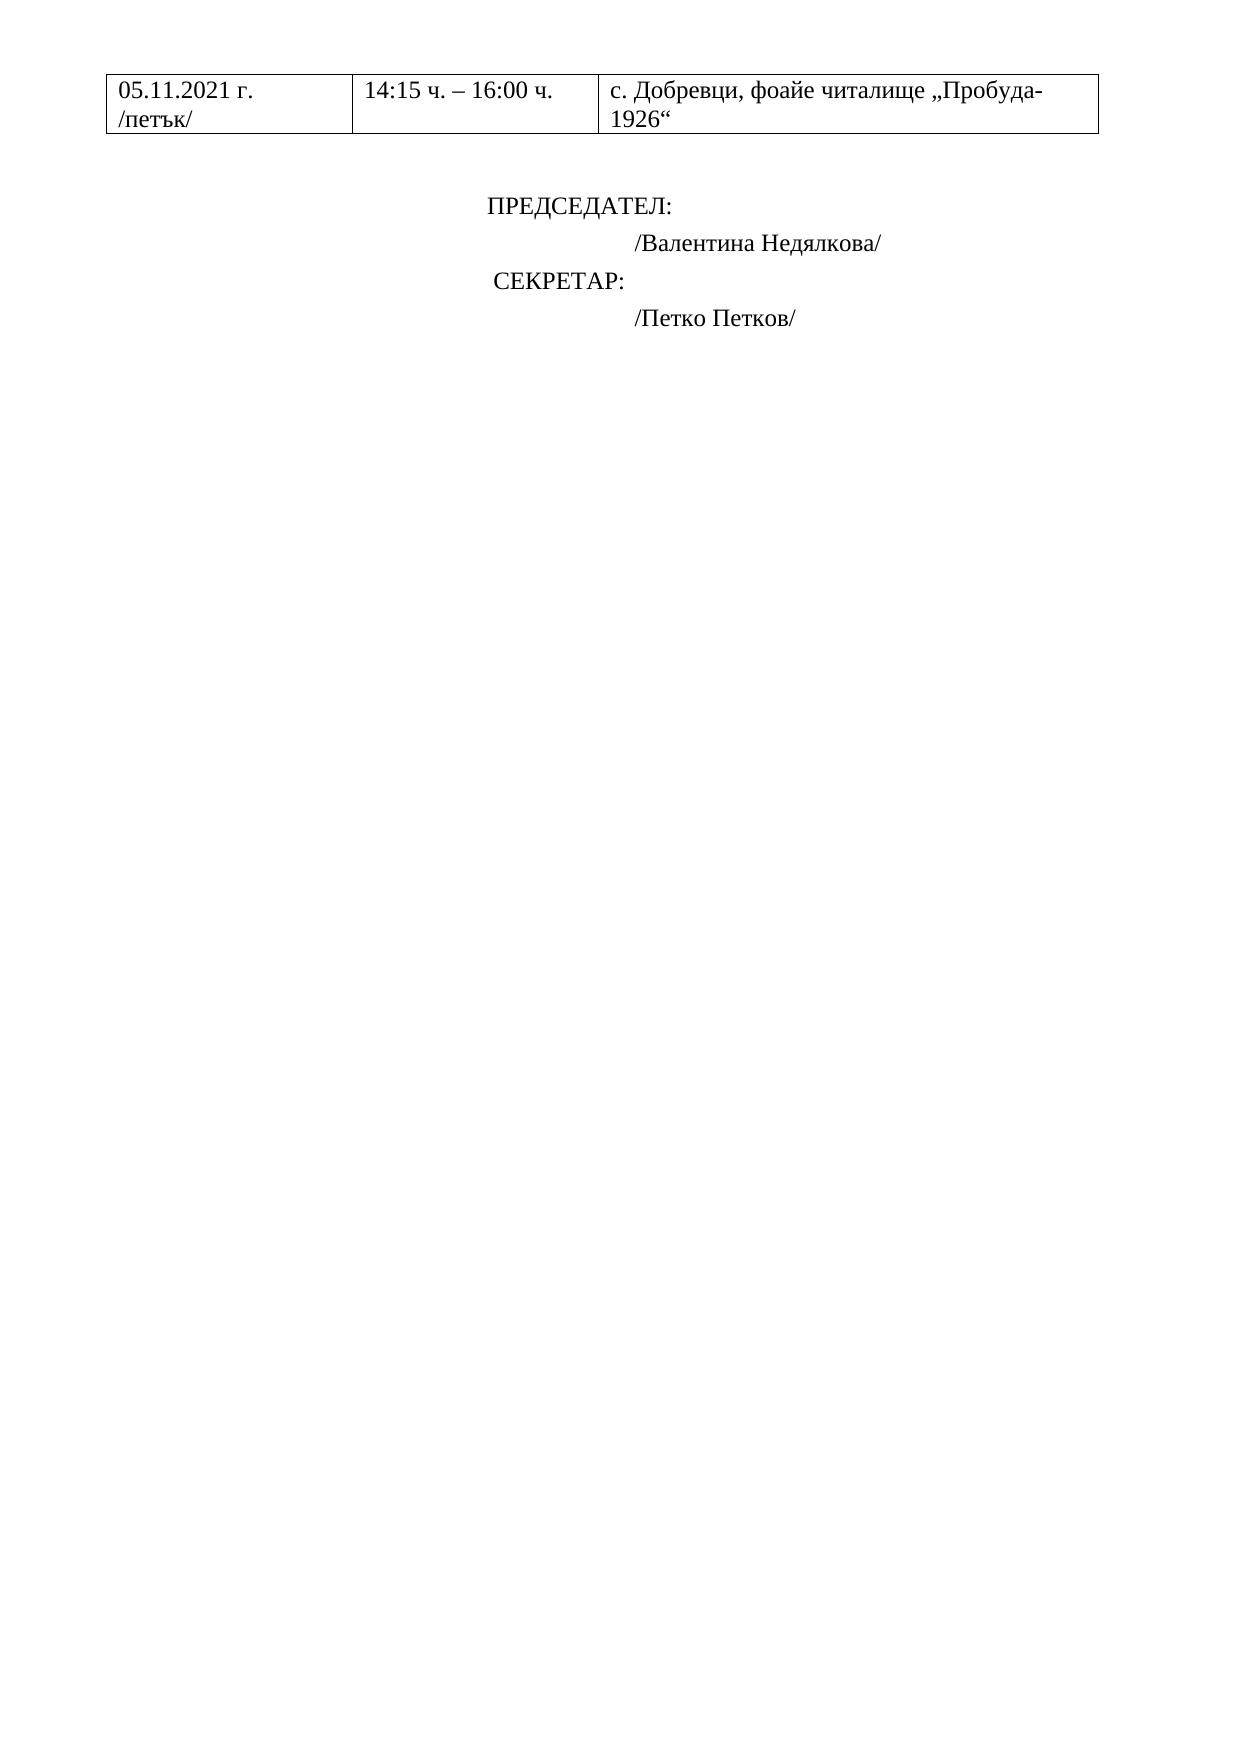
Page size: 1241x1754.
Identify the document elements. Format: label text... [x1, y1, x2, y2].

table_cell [107, 75, 352, 132]
text СЕКРЕТАР: [404, 257, 1093, 295]
table_cell 14:15 ч. – 16:00 ч. [353, 75, 598, 132]
table_cell с. Добревци, фоайе читалище „Пробуда-1926“ [599, 75, 1098, 132]
text /Валентина Недялкова/ [118, 220, 1093, 257]
text /Петко Петков/ [118, 295, 1093, 332]
text ПРЕДСЕДАТЕЛ: [398, 191, 1093, 220]
